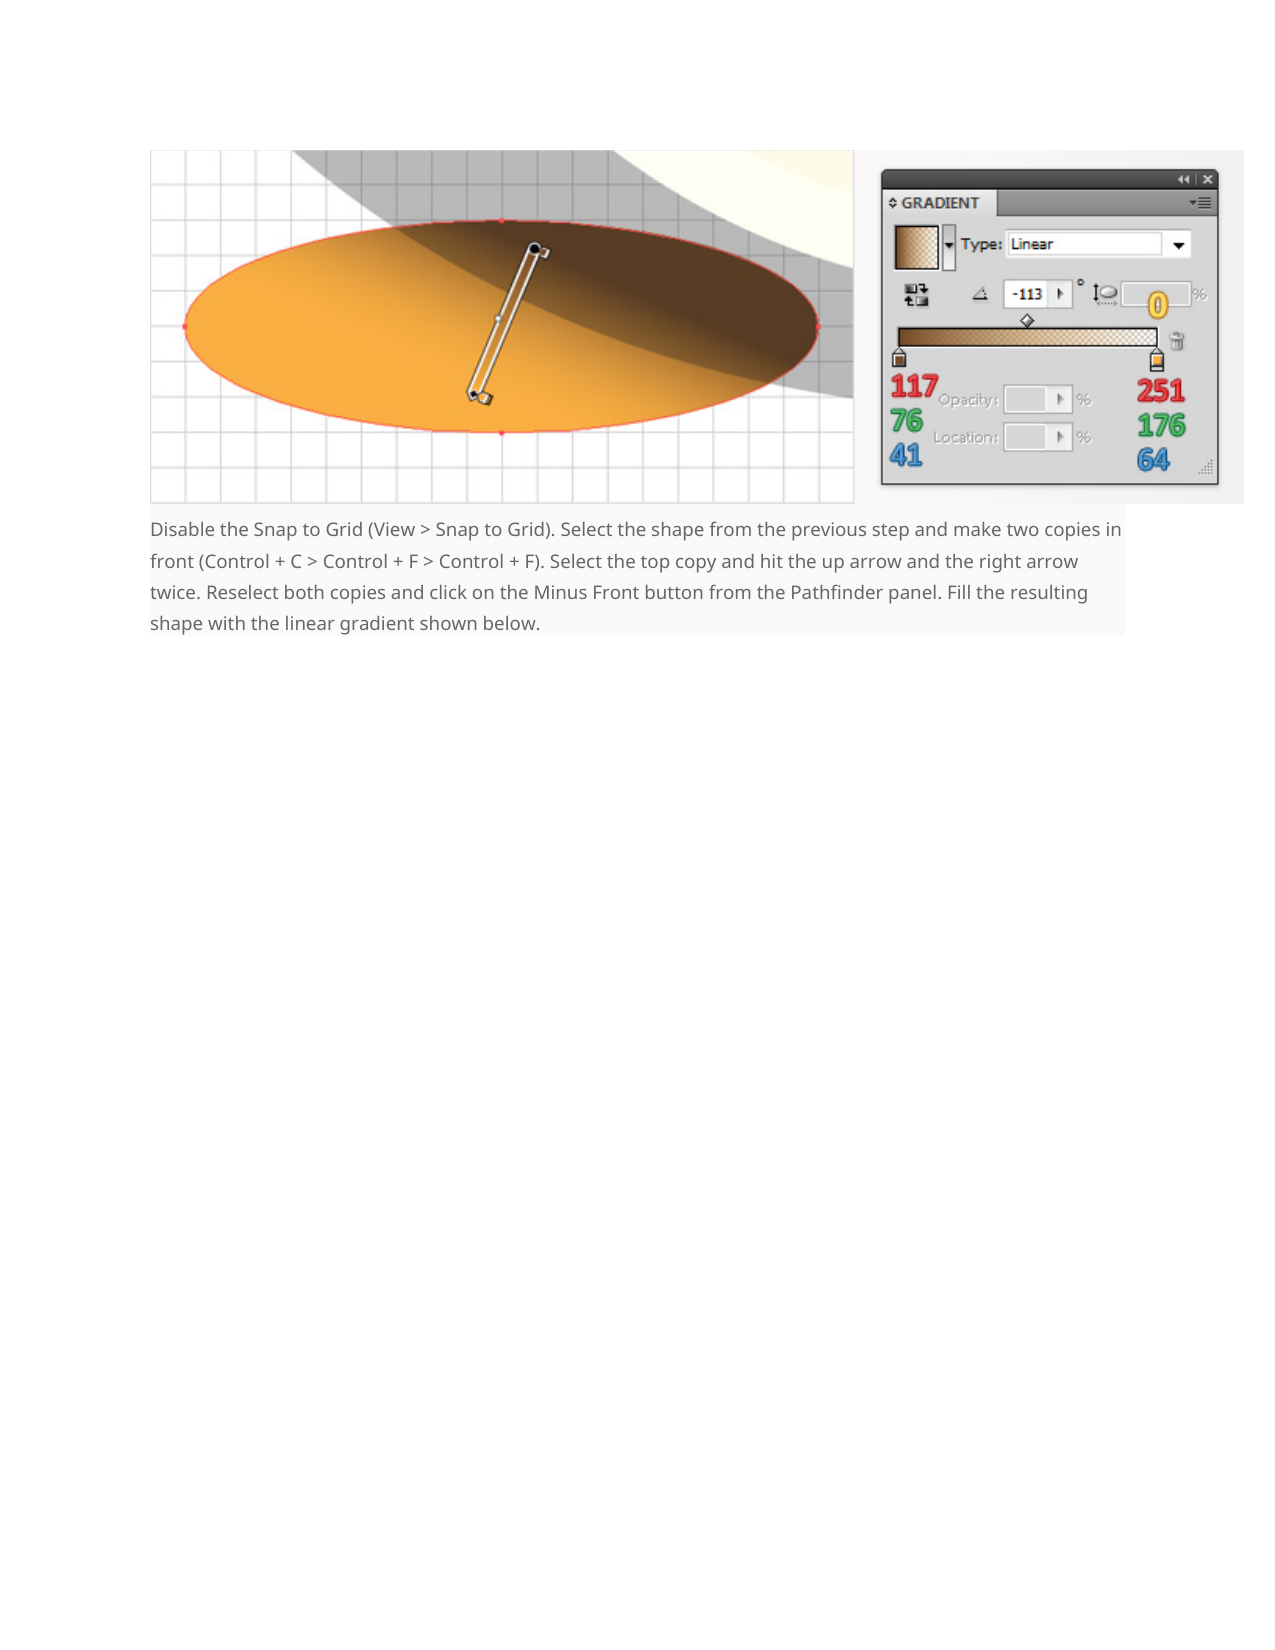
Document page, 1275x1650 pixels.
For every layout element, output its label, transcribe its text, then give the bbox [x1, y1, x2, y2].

picture [150, 150, 1244, 504]
text Disable the Snap to Grid (View > Snap to Grid). Select the shape from the previous step and make two copies in front (Control + C > Control + F > Control + F). Select the top copy and hit the up arrow and the right arrow twice. Reselect both copies and click on the Minus Front button from the Pathfinder panel. Fill the resulting shape with the linear gradient shown below. [150, 511, 1125, 636]
